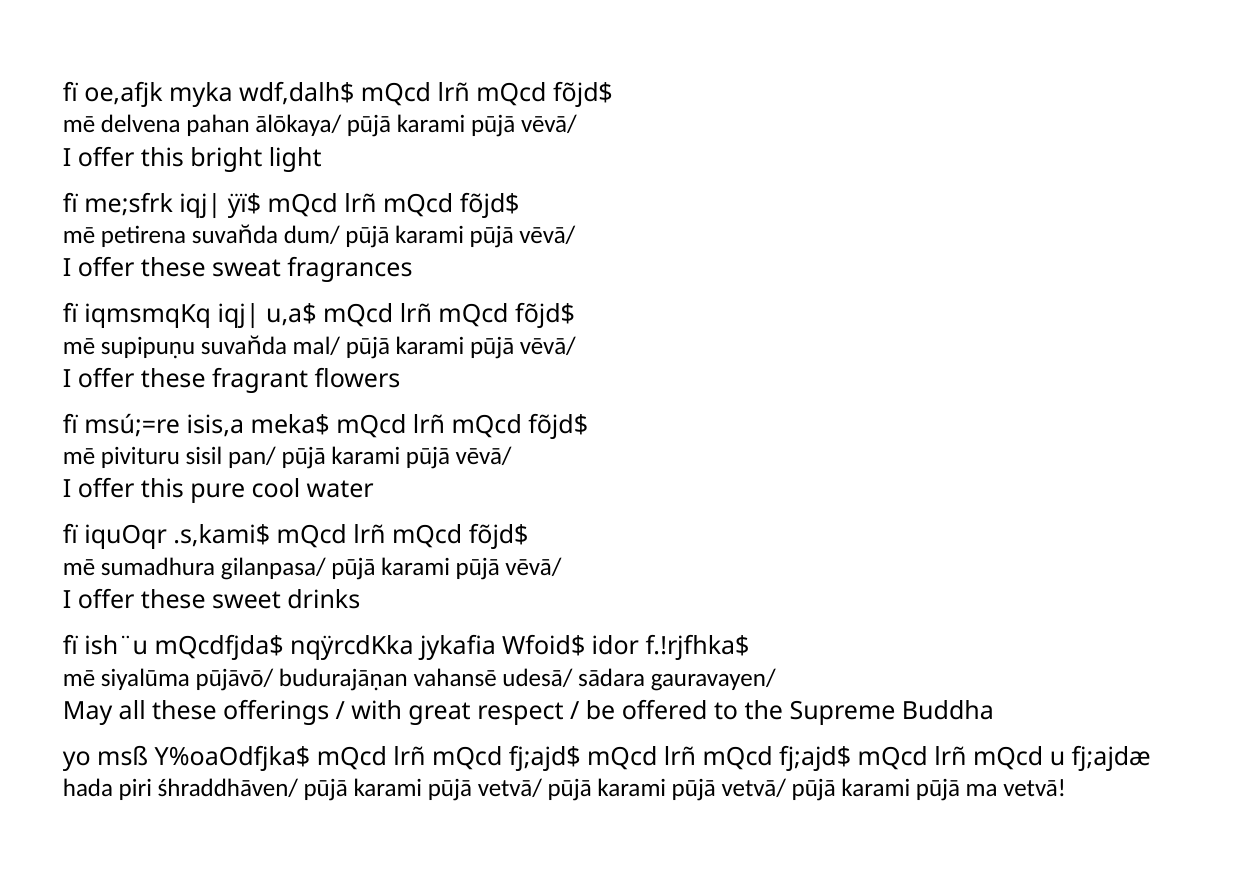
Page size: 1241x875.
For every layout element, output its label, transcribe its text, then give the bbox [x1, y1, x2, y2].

text mē supipuṇu suvan̆da mal/ pūjā karami pūjā vēvā/ [63, 330, 1178, 360]
text I offer this bright light [63, 139, 1178, 173]
text I offer this pure cool water [63, 471, 1178, 505]
text mē petirena suvan̆da dum/ pūjā karami pūjā vēvā/ [63, 219, 1178, 250]
text fï oe,afjk myka wdf,dalh$ mQcd lrñ mQcd fõjd$ [63, 74, 1178, 109]
text I offer these sweet drinks [63, 582, 1178, 616]
text fï ish¨u mQcdfjda$ nqÿrcdKka jykafia Wfoid$ idor f.!rjfhka$ [63, 628, 1178, 662]
text I offer these fragrant flowers [63, 360, 1178, 394]
text mē delvena pahan ālōkaya/ pūjā karami pūjā vēvā/ [63, 109, 1178, 139]
text hada piri śhraddhāven/ pūjā karami pūjā vetvā/ pūjā karami pūjā vetvā/ pūjā karami pūjā ma vetvā! [63, 772, 1178, 803]
text yo msß Y%oaOdfjka$ mQcd lrñ mQcd fj;ajd$ mQcd lrñ mQcd fj;ajd$ mQcd lrñ mQcd u fj;ajdæ [63, 738, 1178, 772]
text I offer these sweat fragrances [63, 250, 1178, 284]
text fï me;sfrk iqj| ÿï$ mQcd lrñ mQcd fõjd$ [63, 185, 1178, 219]
text fï iqmsmqKq iqj| u,a$ mQcd lrñ mQcd fõjd$ [63, 296, 1178, 330]
text mē pivituru sisil pan/ pūjā karami pūjā vēvā/ [63, 441, 1178, 471]
text May all these offerings / with great respect / be offered to the Supreme Buddha [63, 692, 1178, 726]
text mē sumadhura gilanpasa/ pūjā karami pūjā vēvā/ [63, 551, 1178, 582]
text fï iquOqr .s,kami$ mQcd lrñ mQcd fõjd$ [63, 517, 1178, 551]
text mē siyalūma pūjāvō/ budurajāṇan vahansē udesā/ sādara gauravayen/ [63, 662, 1178, 692]
text fï msú;=re isis,a meka$ mQcd lrñ mQcd fõjd$ [63, 406, 1178, 441]
